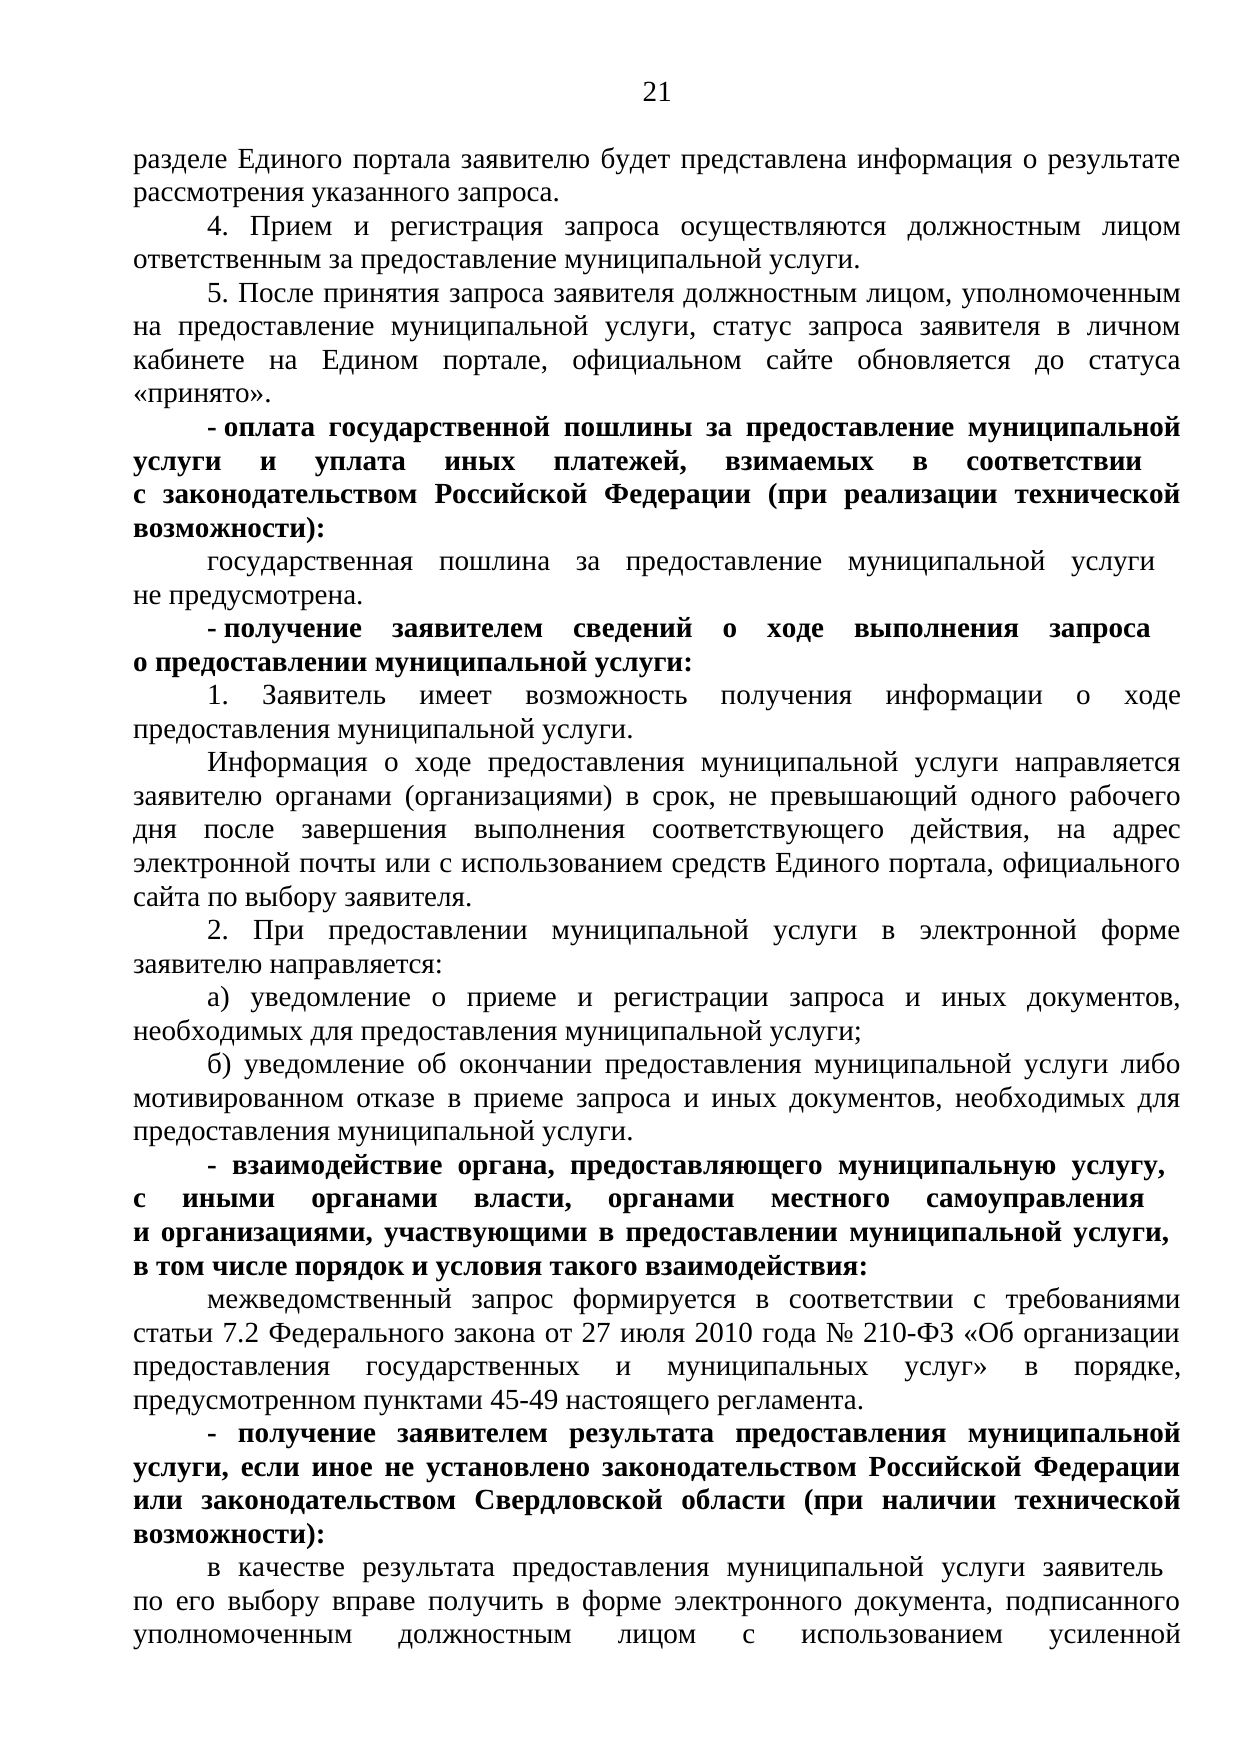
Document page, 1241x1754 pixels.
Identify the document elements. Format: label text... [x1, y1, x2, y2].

text - получение заявителем сведений о ходе выполнения запроса о предоставлении муниципальной услуги: [133, 610, 1181, 677]
text межведомственный запрос формируется в соответствии с требованиями статьи 7.2 Федерального закона от 27 июля 2010 года № 210-ФЗ «Об организации предоставления государственных и муниципальных услуг» в порядке, предусмотренном пунктами 45-49 настоящего регламента. [133, 1281, 1181, 1415]
text - оплата государственной пошлины за предоставление муниципальной услуги и уплата иных платежей, взимаемых в соответствии с законодательством Российской Федерации (при реализации технической возможности): [133, 409, 1181, 543]
text а) уведомление о приеме и регистрации запроса и иных документов, необходимых для предоставления муниципальной услуги; [133, 979, 1181, 1046]
text б) уведомление об окончании предоставления муниципальной услуги либо мотивированном отказе в приеме запроса и иных документов, необходимых для предоставления муниципальной услуги. [133, 1046, 1181, 1147]
text 1. Заявитель имеет возможность получения информации о ходе предоставления муниципальной услуги. [133, 677, 1181, 744]
text 2. При предоставлении муниципальной услуги в электронной форме заявителю направляется: [133, 912, 1181, 979]
text - получение заявителем результата предоставления муниципальной услуги, если иное не установлено законодательством Российской Федерации или законодательством Свердловской области (при наличии технической возможности): [133, 1415, 1181, 1549]
text 5. После принятия запроса заявителя должностным лицом, уполномоченным на предоставление муниципальной услуги, статус запроса заявителя в личном кабинете на Едином портале, официальном сайте обновляется до статуса «принято». [133, 275, 1181, 409]
text государственная пошлина за предоставление муниципальной услуги не предусмотрена. [133, 543, 1181, 610]
text - взаимодействие органа, предоставляющего муниципальную услугу, с иными органами власти, органами местного самоуправления и организациями, участвующими в предоставлении муниципальной услуги, в том числе порядок и условия такого взаимодействия: [133, 1147, 1181, 1281]
text 4. Прием и регистрация запроса осуществляются должностным лицом ответственным за предоставление муниципальной услуги. [133, 208, 1181, 275]
text Информация о ходе предоставления муниципальной услуги направляется заявителю органами (организациями) в срок, не превышающий одного рабочего дня после завершения выполнения соответствующего действия, на адрес электронной почты или с использованием средств Единого портала, официального сайта по выбору заявителя. [133, 744, 1181, 912]
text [133, 1549, 1181, 1650]
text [133, 141, 1181, 208]
